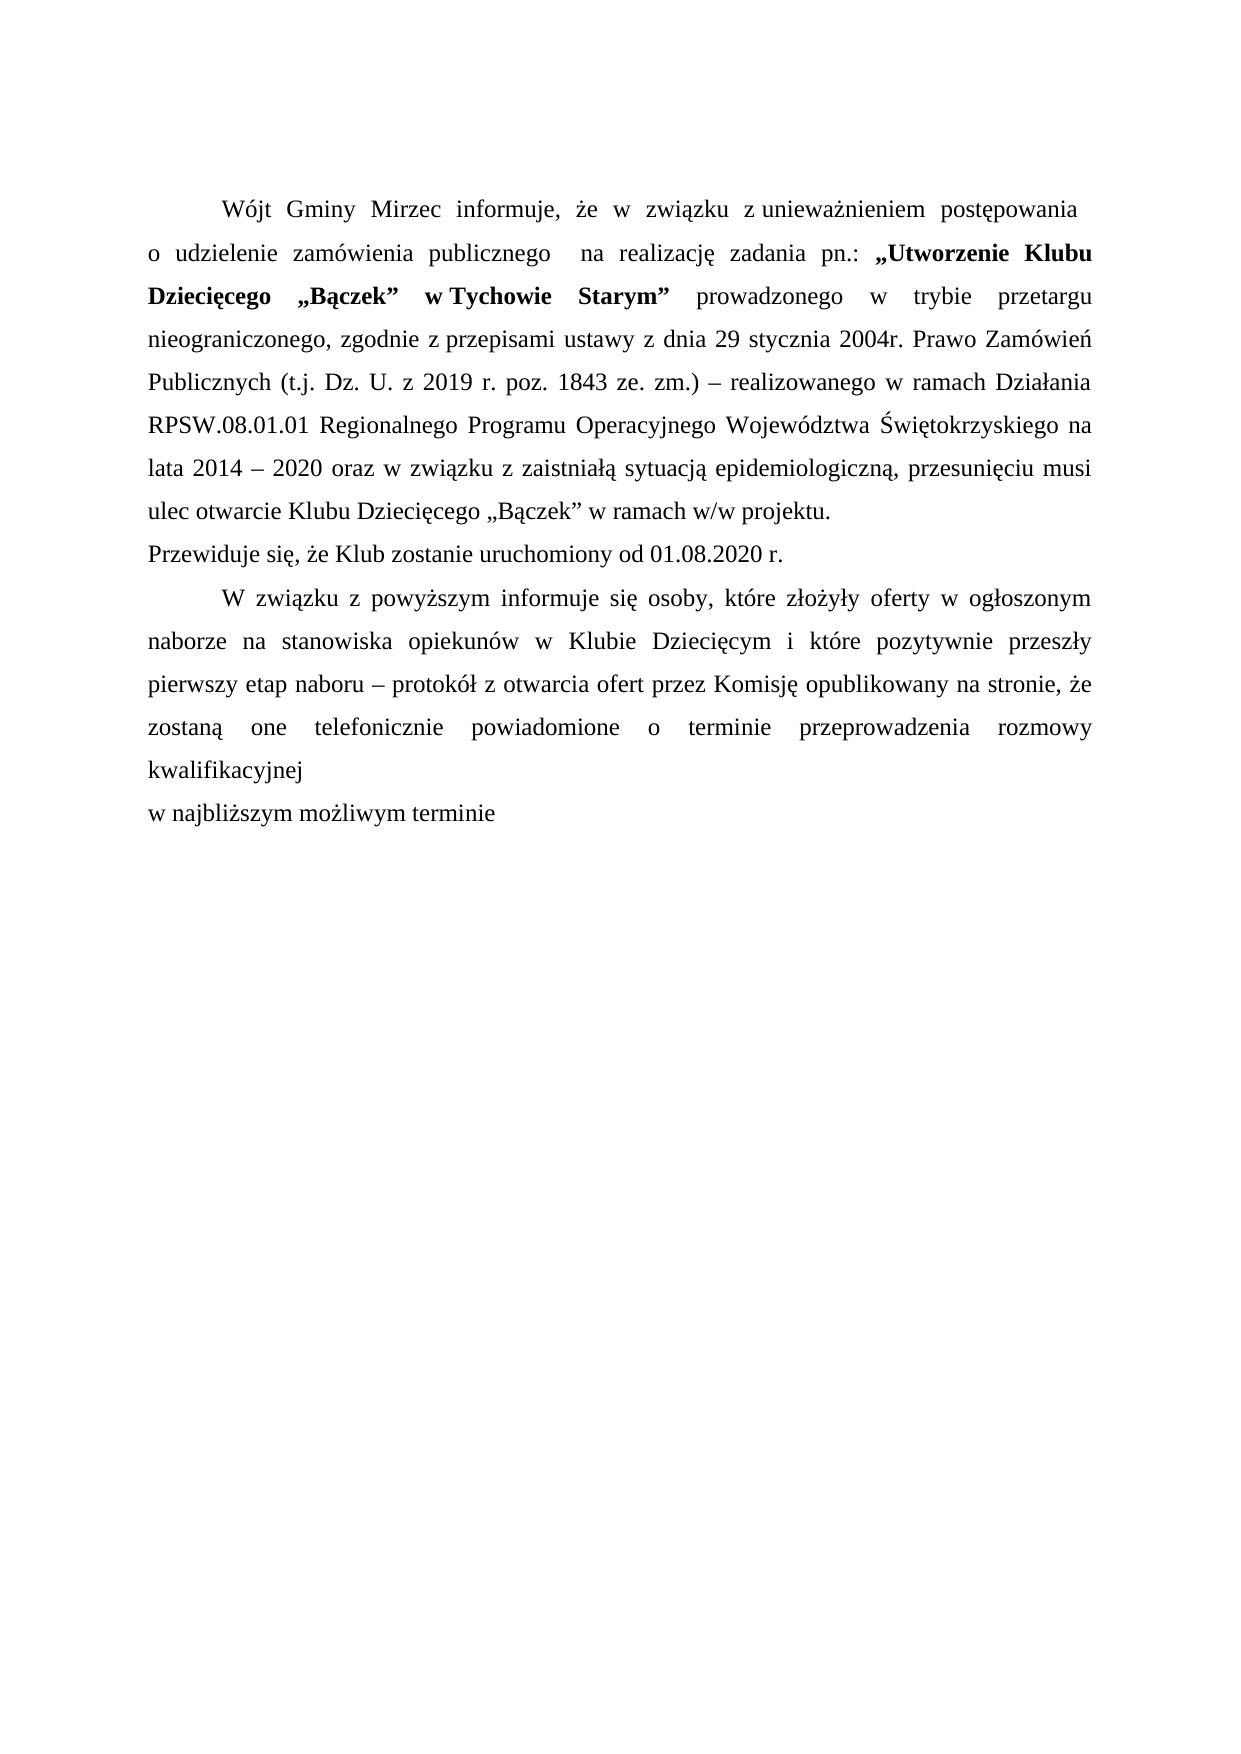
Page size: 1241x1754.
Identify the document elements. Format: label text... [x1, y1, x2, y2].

text Wójt Gminy Mirzec informuje, że w związku z unieważnieniem postępowania o udzielenie zamówienia publicznego na realizację zadania pn.: „Utworzenie Klubu Dziecięcego „Bączek” w Tychowie Starym” prowadzonego w trybie przetargu nieograniczonego, zgodnie z przepisami ustawy z dnia 29 stycznia 2004r. Prawo Zamówień Publicznych (t.j. Dz. U. z 2019 r. poz. 1843 ze. zm.) – realizowanego w ramach Działania RPSW.08.01.01 Regionalnego Programu Operacyjnego Województwa Świętokrzyskiego na lata 2014 – 2020 oraz w związku z zaistniałą sytuacją epidemiologiczną, przesunięciu musi ulec otwarcie Klubu Dziecięcego „Bączek” w ramach w/w projektu. [148, 194, 1093, 525]
text Przewiduje się, że Klub zostanie uruchomiony od 01.08.2020 r. [148, 539, 1093, 568]
text W związku z powyższym informuje się osoby, które złożyły oferty w ogłoszonym naborze na stanowiska opiekunów w Klubie Dziecięcym i które pozytywnie przeszły pierwszy etap naboru – protokół z otwarcia ofert przez Komisję opublikowany na stronie, że zostaną one telefonicznie powiadomione o terminie przeprowadzenia rozmowy kwalifikacyjnej w najbliższym możliwym terminie [148, 583, 1093, 827]
